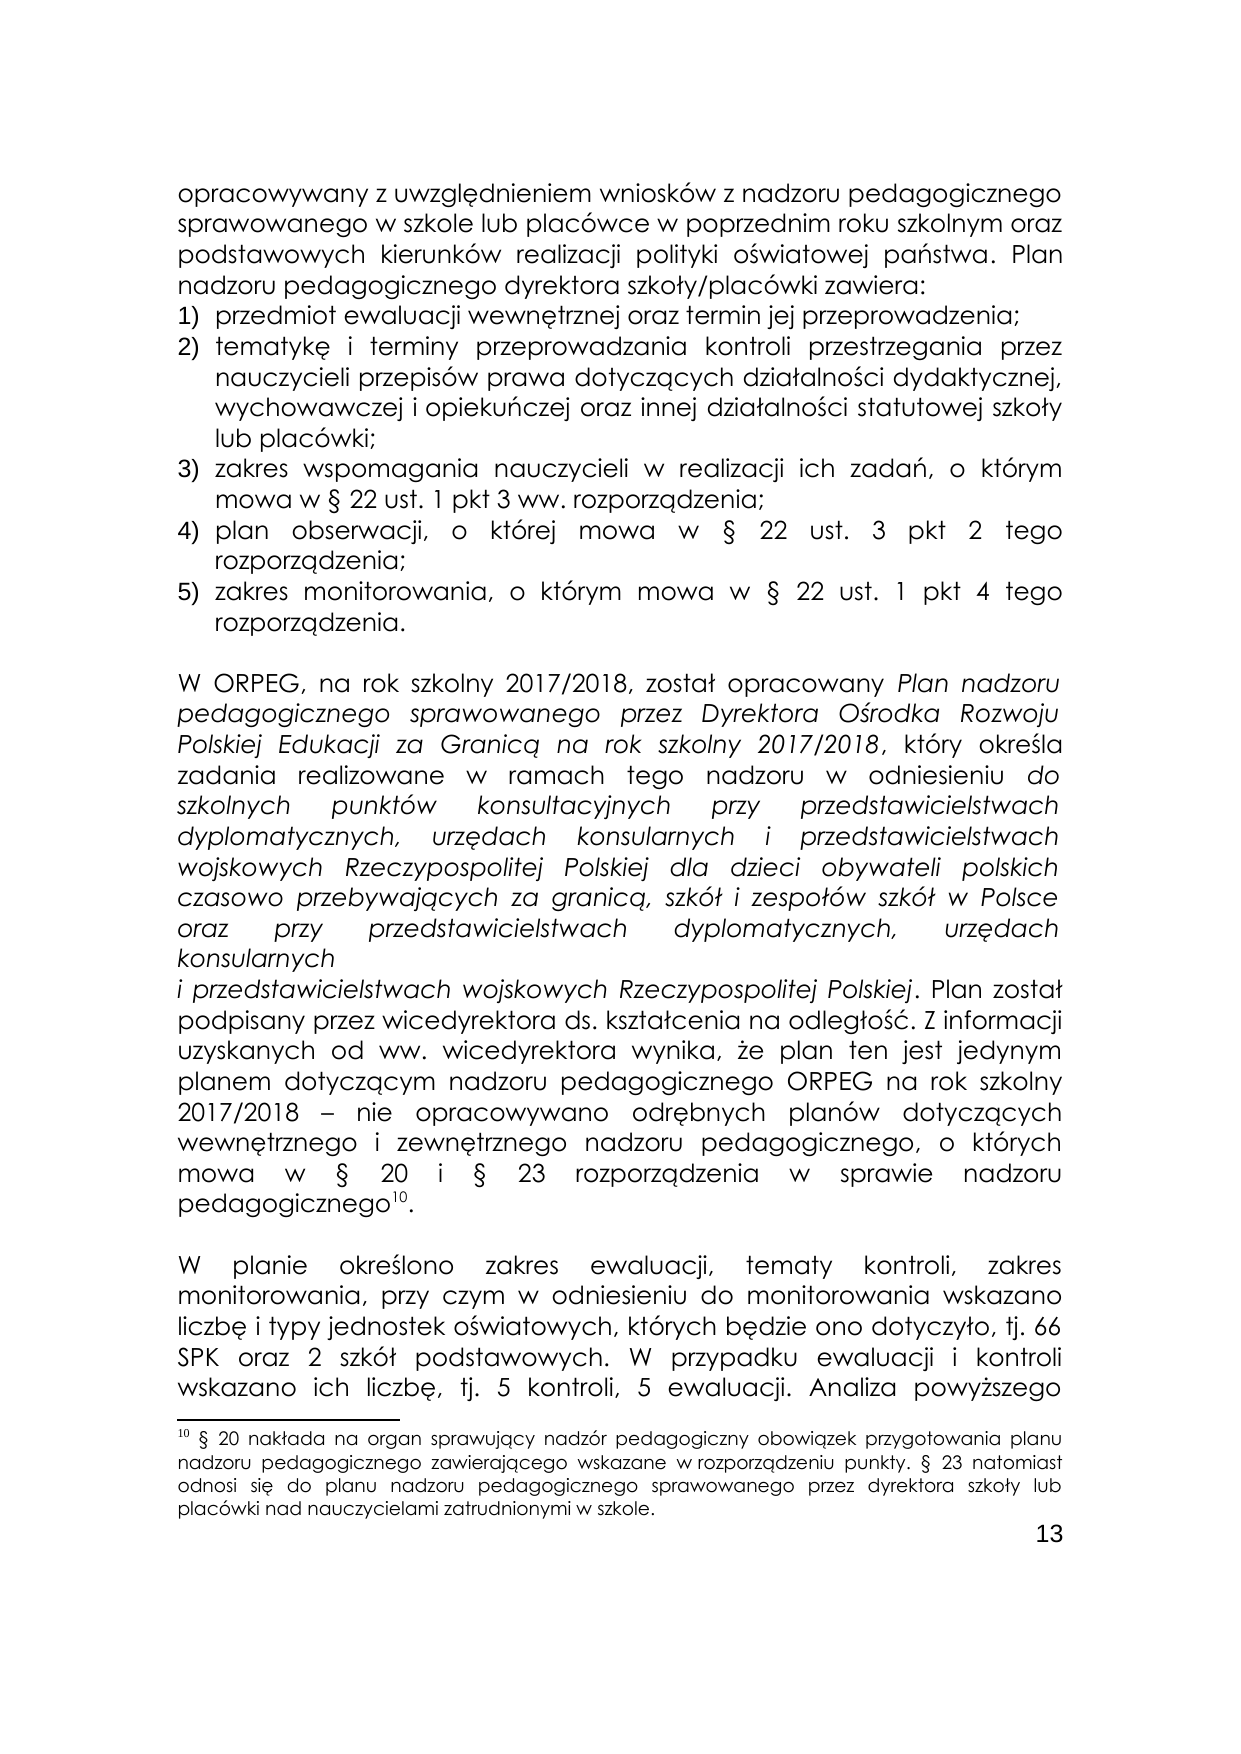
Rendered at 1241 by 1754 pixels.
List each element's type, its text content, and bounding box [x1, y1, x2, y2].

list zakres monitorowania, o którym mowa w § 22 ust. 1 pkt 4 tego rozporządzenia. [177, 575, 1063, 637]
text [177, 177, 1063, 300]
list zakres wspomagania nauczycieli w realizacji ich zadań, o którym mowa w § 22 ust. 1 pkt 3 ww. rozporządzenia; [177, 453, 1063, 514]
list plan obserwacji, o której mowa w § 22 ust. 3 pkt 2 tego rozporządzenia; [177, 514, 1063, 575]
list tematykę i terminy przeprowadzania kontroli przestrzegania przez nauczycieli przepisów prawa dotyczących działalności dydaktycznej, wychowawczej i opiekuńczej oraz innej działalności statutowej szkoły lub placówki; [177, 330, 1063, 453]
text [177, 1249, 1063, 1402]
list przedmiot ewaluacji wewnętrznej oraz termin jej przeprowadzenia; [177, 300, 1063, 330]
text W ORPEG, na rok szkolny 2017/2018, został opracowany Plan nadzoru pedagogicznego sprawowanego przez Dyrektora Ośrodka Rozwoju Polskiej Edukacji za Granicą na rok szkolny 2017/2018, który określa zadania realizowane w ramach tego nadzoru w odniesieniu do szkolnych punktów konsultacyjnych przy przedstawicielstwach dyplomatycznych, urzędach konsularnych i przedstawicielstwach wojskowych Rzeczypospolitej Polskiej dla dzieci obywateli polskich czasowo przebywających za granicą, szkół i zespołów szkół w Polsce oraz przy przedstawicielstwach dyplomatycznych, urzędach konsularnych i przedstawicielstwach wojskowych Rzeczypospolitej Polskiej. Plan został podpisany przez wicedyrektora ds. kształcenia na odległość. Z informacji uzyskanych od ww. wicedyrektora wynika, że plan ten jest jedynym planem dotyczącym nadzoru pedagogicznego ORPEG na rok szkolny 2017/2018 – nie opracowywano odrębnych planów dotyczących wewnętrznego i zewnętrznego nadzoru pedagogicznego, o których mowa w § 20 i § 23 rozporządzenia w sprawie nadzoru pedagogicznego. [177, 667, 1063, 1218]
